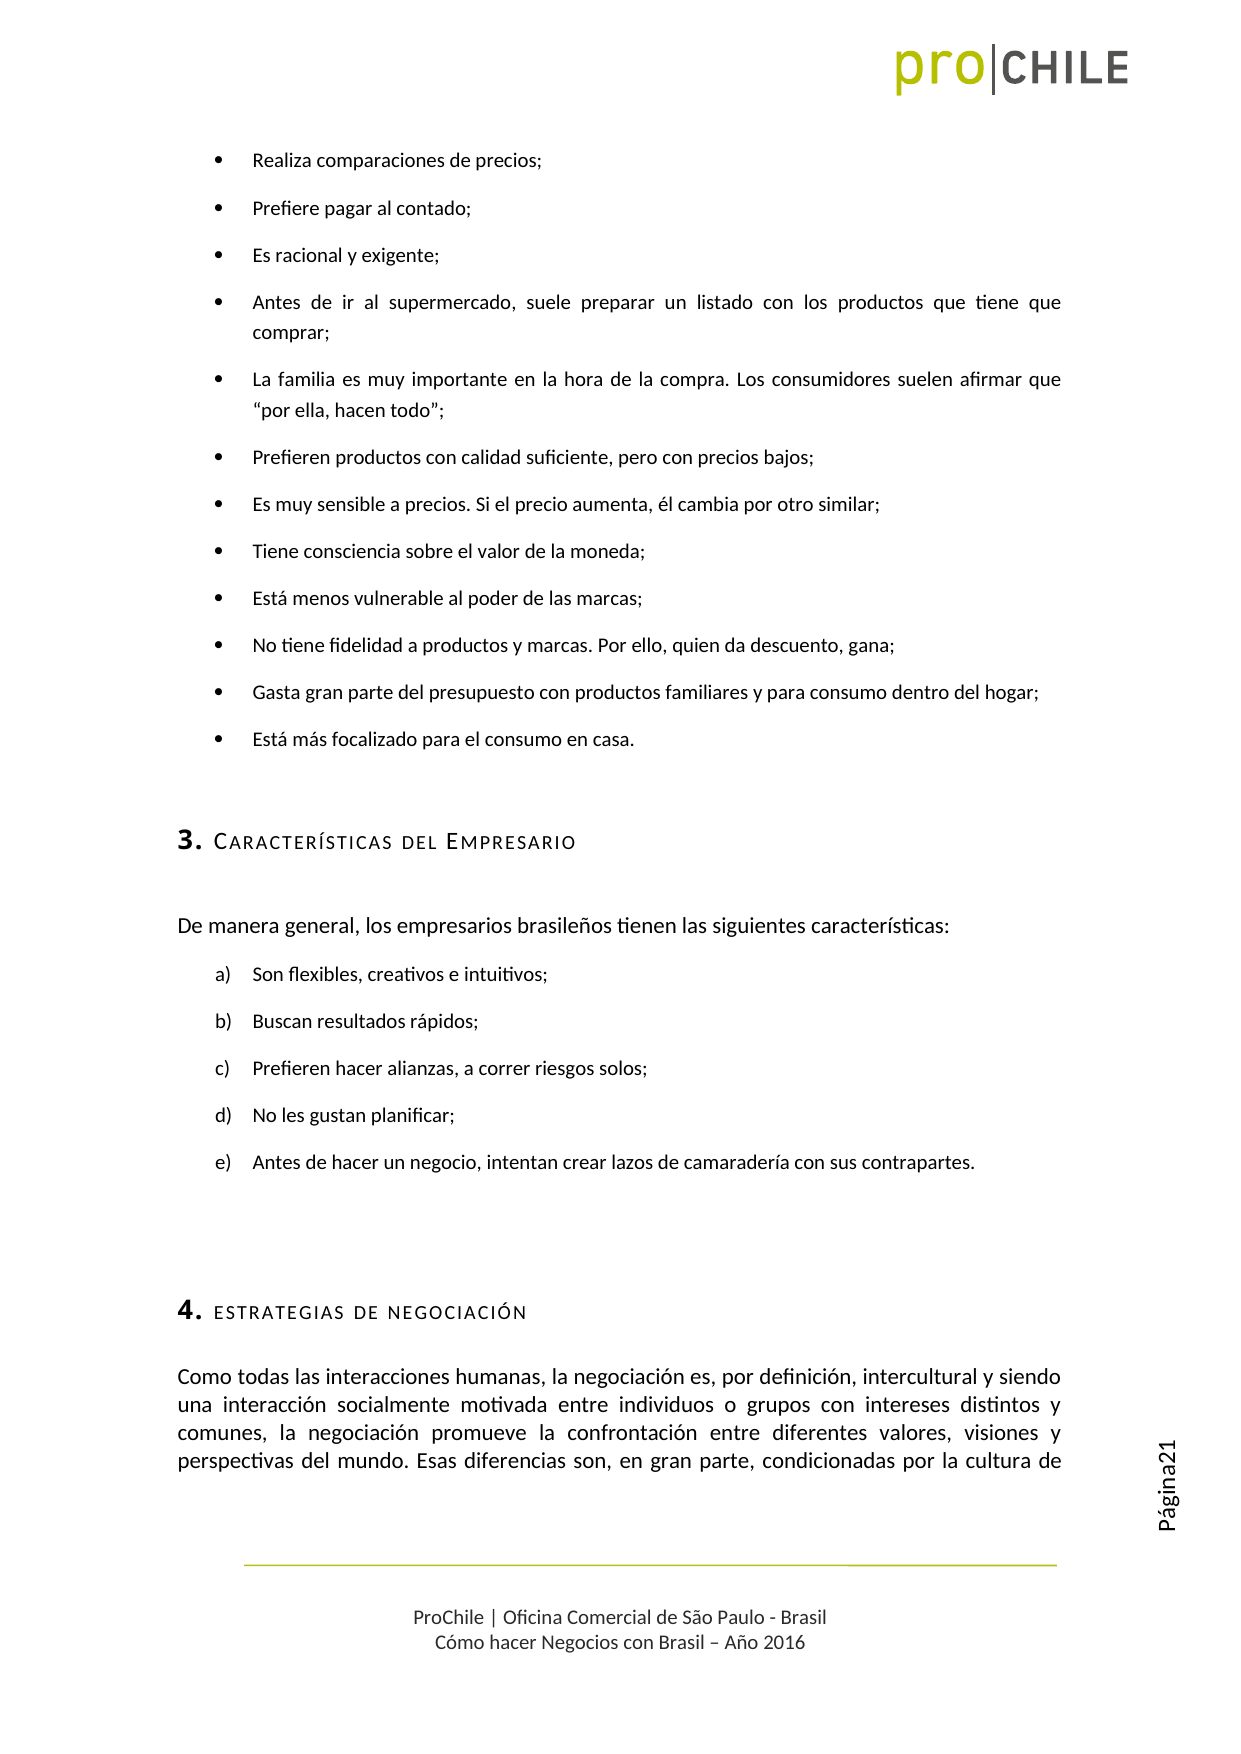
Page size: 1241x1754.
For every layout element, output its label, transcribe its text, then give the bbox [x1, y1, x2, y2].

list Tiene consciencia sobre el valor de la moneda; [215, 538, 1063, 563]
list Realiza comparaciones de precios; [215, 148, 1063, 173]
list Es muy sensible a precios. Si el precio aumenta, él cambia por otro similar; [215, 491, 1063, 516]
text De manera general, los empresarios brasileños tienen las siguientes características: [177, 911, 1063, 939]
list No tiene fidelidad a productos y marcas. Por ello, quien da descuento, gana; [215, 632, 1063, 658]
list Está más focalizado para el consumo en casa. [215, 726, 1063, 752]
list Prefieren productos con calidad suficiente, pero con precios bajos; [215, 444, 1063, 469]
list Está menos vulnerable al poder de las marcas; [215, 585, 1063, 611]
subtitle Características del Empresario [177, 821, 1063, 857]
list Prefieren hacer alianzas, a correr riesgos solos; [215, 1055, 1063, 1081]
list No les gustan planificar; [215, 1102, 1063, 1128]
list Es racional y exigente; [215, 242, 1063, 267]
list Son flexibles, creativos e intuitivos; [215, 961, 1063, 986]
list Antes de hacer un negocio, intentan crear lazos de camaradería con sus contrapartes. [215, 1149, 1063, 1175]
list La familia es muy importante en la hora de la compra. Los consumidores suelen afirmar que “por ella, hacen todo”; [215, 366, 1063, 422]
list Prefiere pagar al contado; [215, 195, 1063, 220]
list Gasta gran parte del presupuesto con productos familiares y para consumo dentro del hogar; [215, 679, 1063, 705]
list Antes de ir al supermercado, suele preparar un listado con los productos que tiene que comprar; [215, 289, 1063, 345]
list Buscan resultados rápidos; [215, 1008, 1063, 1033]
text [177, 1362, 1063, 1474]
subtitle estrategias de negociación [177, 1291, 1063, 1327]
